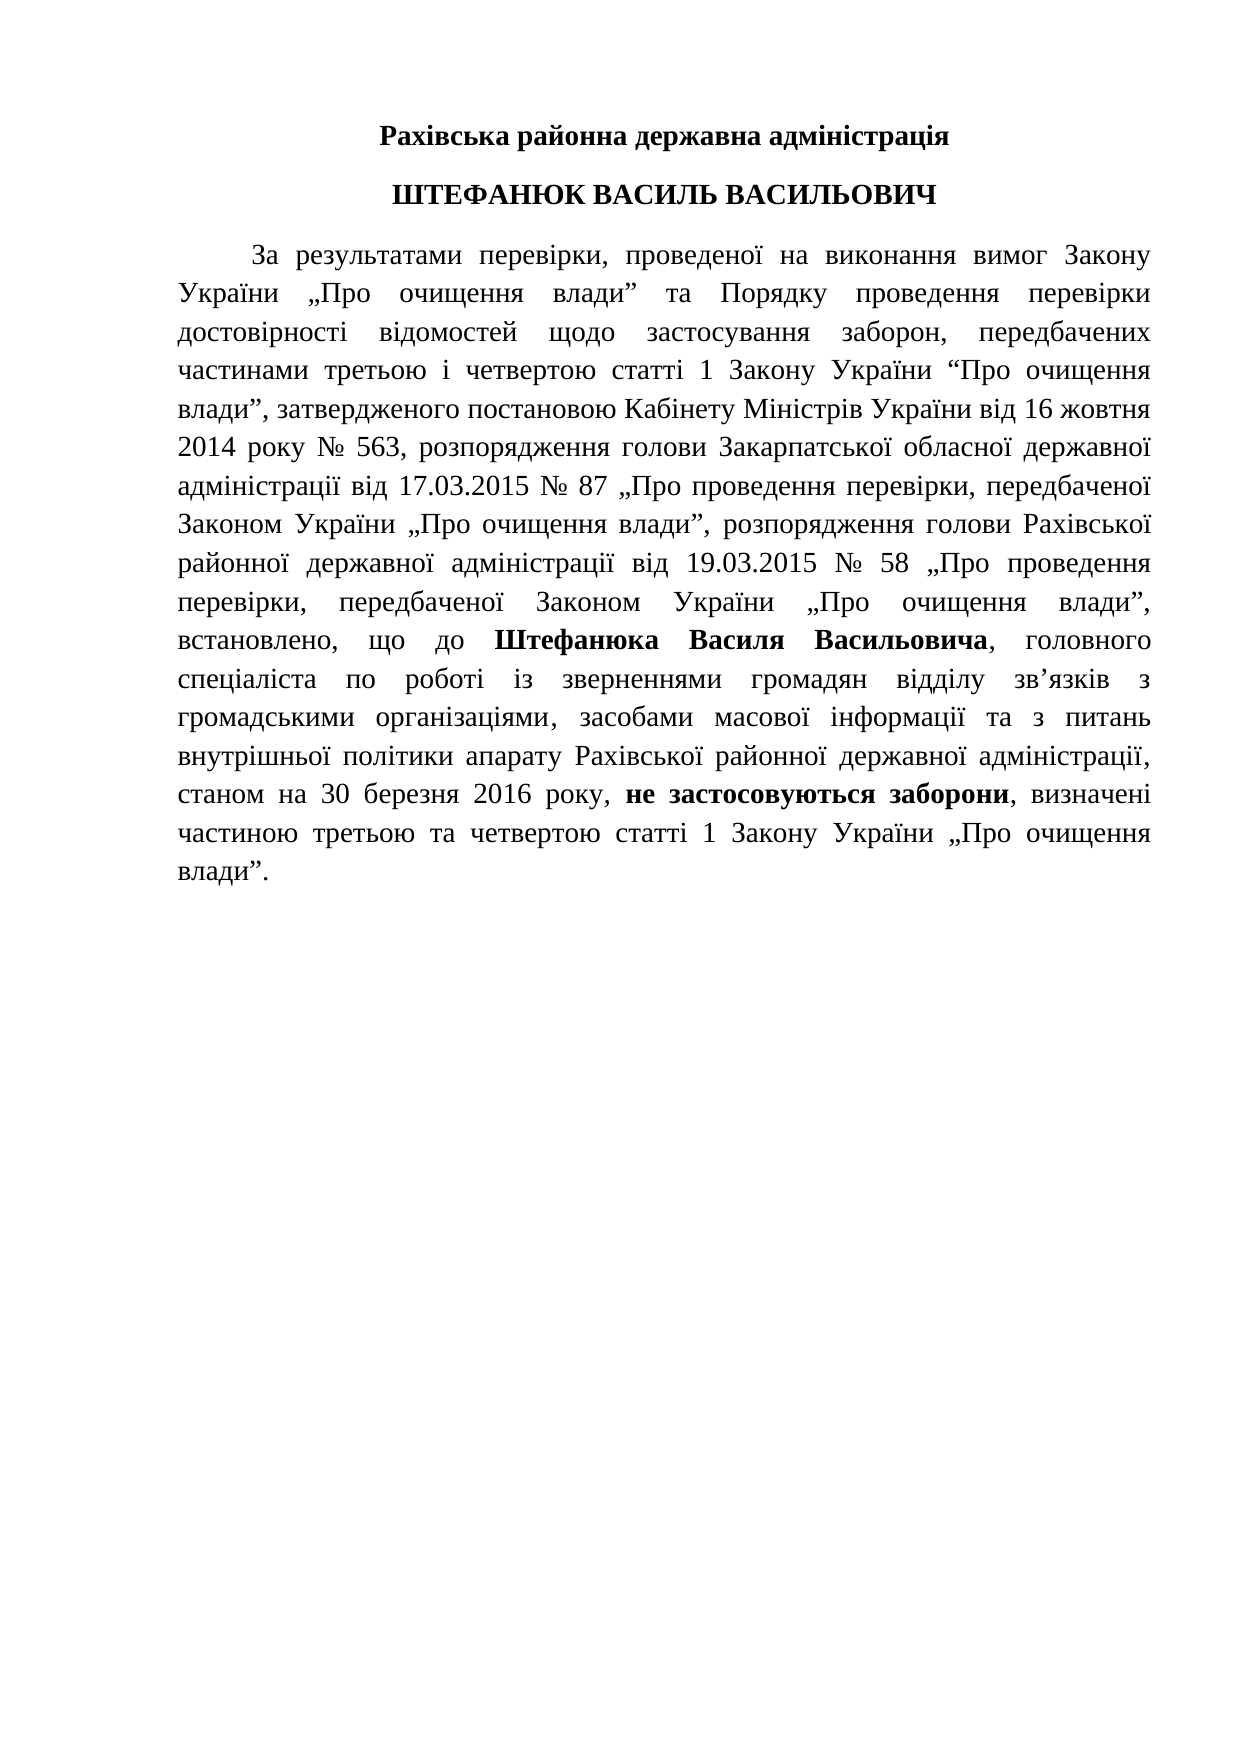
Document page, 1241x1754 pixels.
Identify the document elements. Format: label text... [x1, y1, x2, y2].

text ШТЕФАНЮК ВАСИЛЬ ВАСИЛЬОВИЧ [177, 177, 1152, 211]
text Рахівська районна державна адміністрація [177, 118, 1152, 152]
text За результатами перевірки, проведеної на виконання вимог Закону України „Про очищення влади” та Порядку проведення перевірки достовірності відомостей щодо застосування заборон, передбачених частинами третьою і четвертою статті 1 Закону України “Про очищення влади”, затвердженого постановою Кабінету Міністрів України від 16 жовтня 2014 року № 563, розпорядження голови Закарпатської обласної державної адміністрації від 17.03.2015 № 87 „Про проведення перевірки, передбаченої Законом України „Про очищення влади”, розпорядження голови Рахівської районної державної адміністрації від 19.03.2015 № 58 „Про проведення перевірки, передбаченої Законом України „Про очищення влади”, встановлено, що до Штефанюка Василя Васильовича, головного спеціаліста по роботі із зверненнями громадян відділу зв’язків з громадськими організаціями‚ засобами масової інформації та з питань внутрішньої політики апарату Рахівської районної державної адміністрації‚ станом на 30 березня 2016 року, не застосовуються заборони, визначені частиною третьою та четвертою статті 1 Закону України „Про очищення влади”. [177, 237, 1152, 887]
